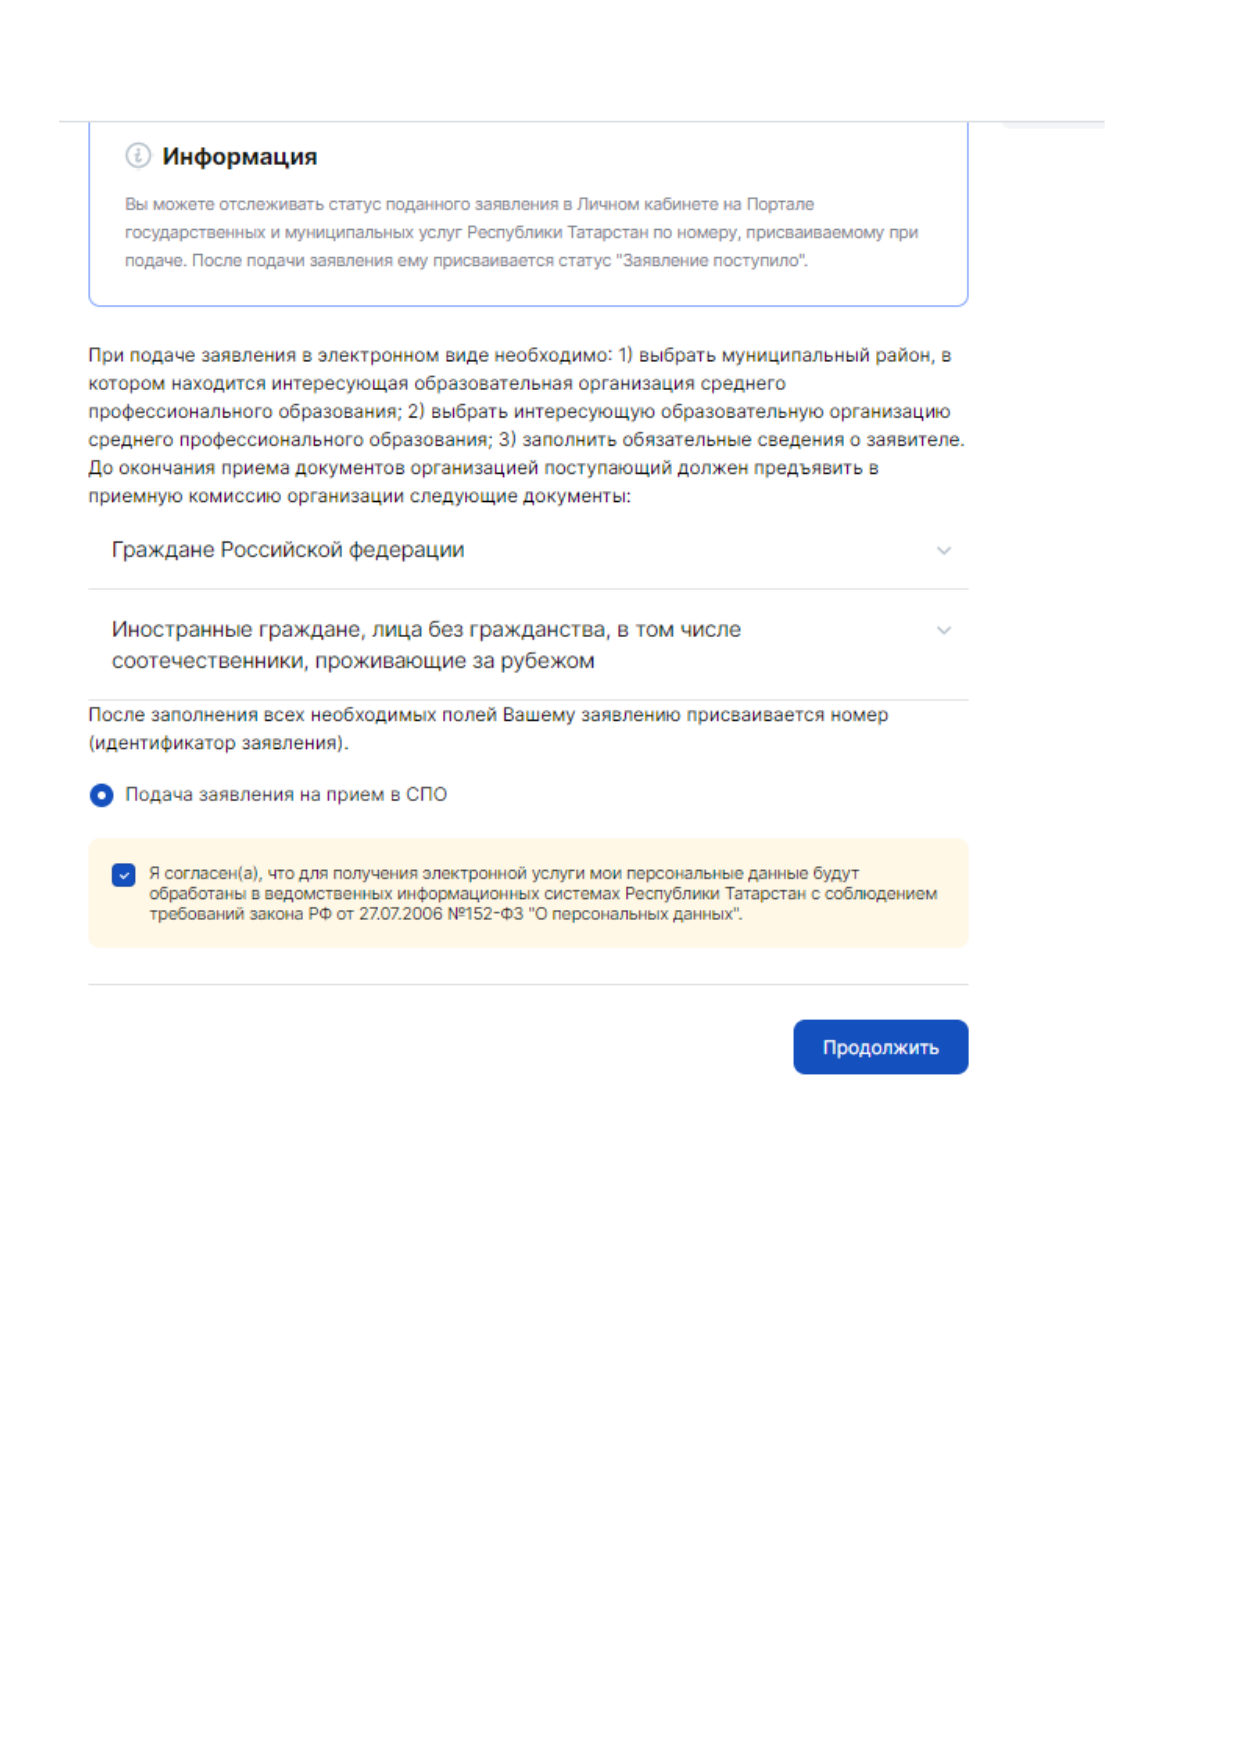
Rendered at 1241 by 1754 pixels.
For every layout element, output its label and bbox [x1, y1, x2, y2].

picture [59, 118, 1105, 1095]
